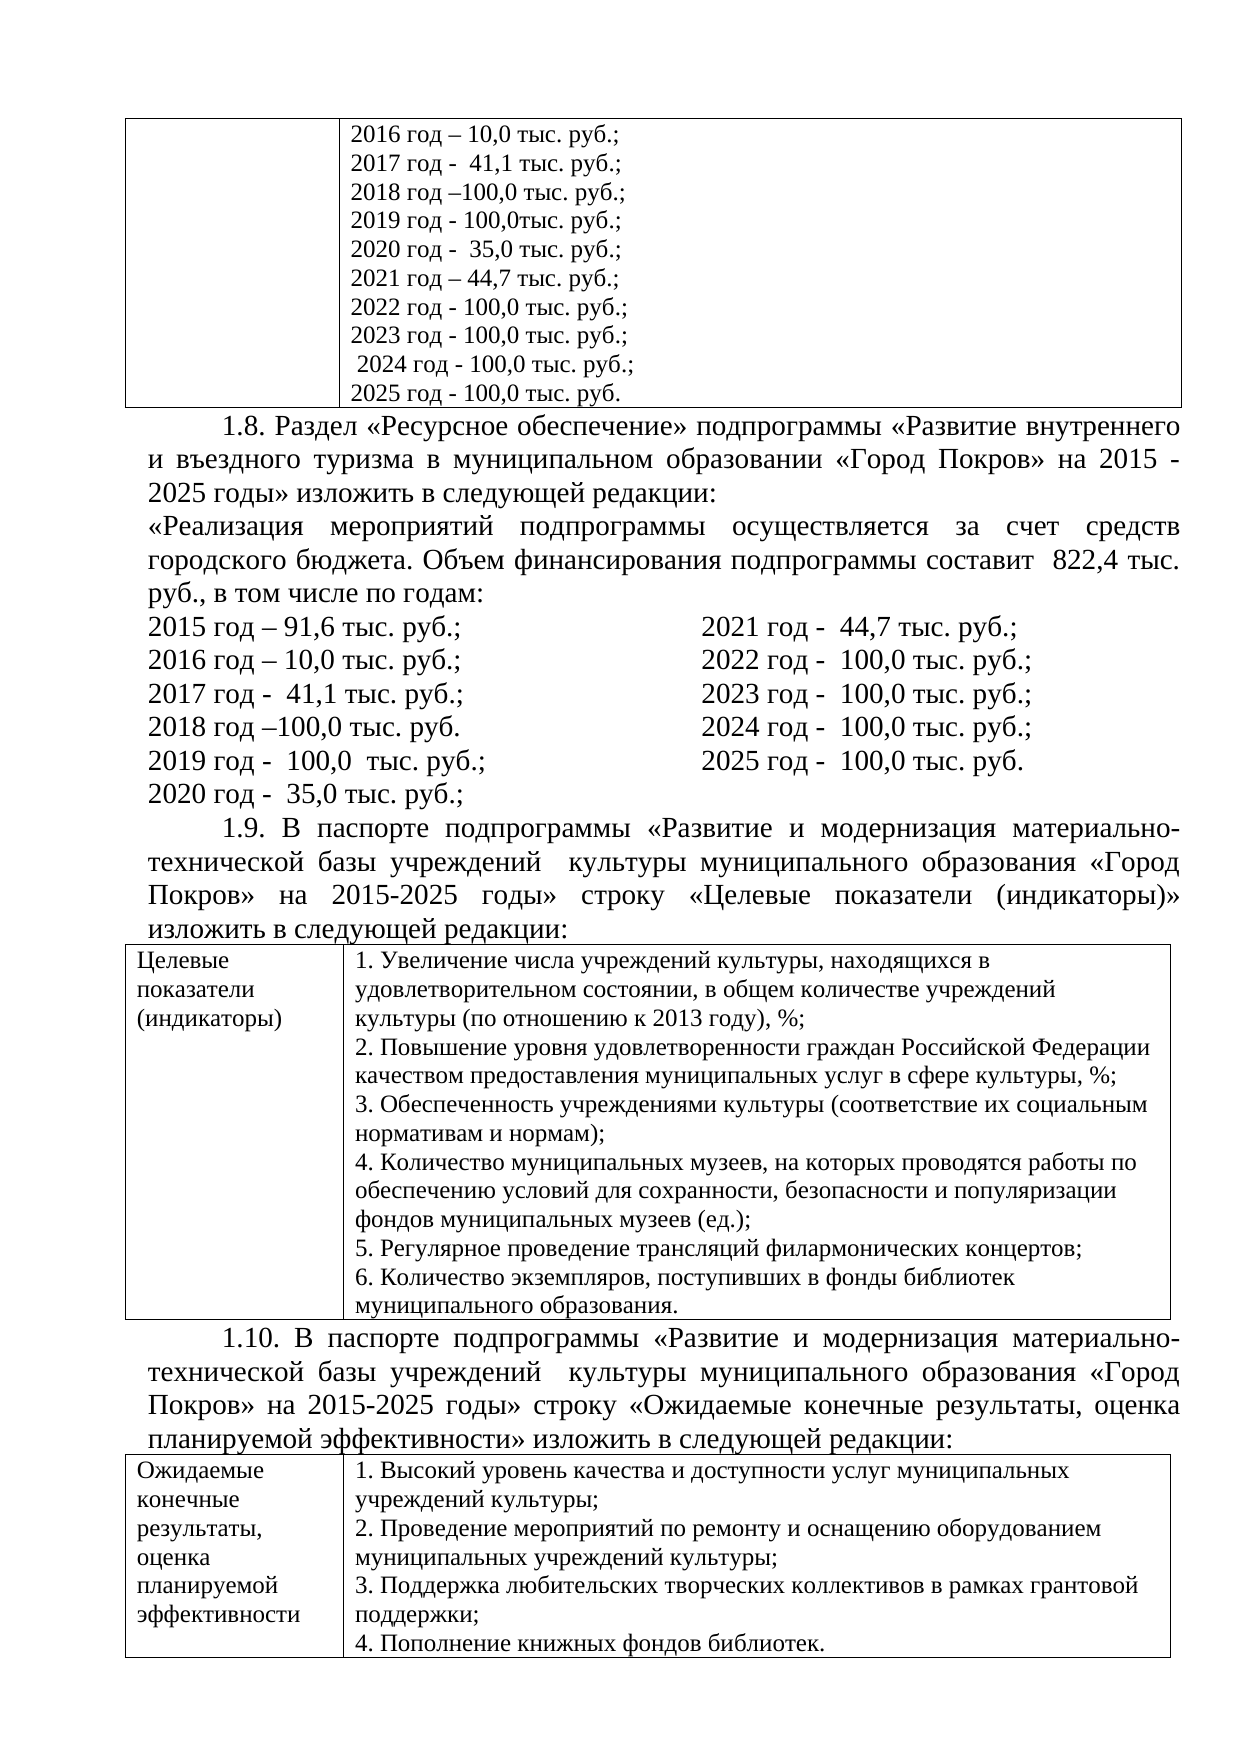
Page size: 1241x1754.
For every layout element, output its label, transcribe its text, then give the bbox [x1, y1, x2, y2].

text 1.10. В паспорте подпрограммы «Развитие и модернизация материально-технической базы учреждений культуры муниципального образования «Город Покров» на 2015-2025 годы» строку «Ожидаемые конечные результаты, оценка планируемой эффективности» изложить в следующей редакции: [148, 1320, 1181, 1454]
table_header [126, 119, 339, 407]
text 2019 год - 100,0 тыс. руб.; [148, 743, 627, 777]
text 1.8. Раздел «Ресурсное обеспечение» подпрограммы «Развитие внутреннего и въездного туризма в муниципальном образовании «Город Покров» на 2015 - 2025 годы» изложить в следующей редакции: [148, 408, 1181, 508]
text 2025 год - 100,0 тыс. руб. [701, 743, 1181, 777]
text 2016 год – 10,0 тыс. руб.; [148, 642, 627, 676]
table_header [340, 119, 1181, 407]
table_header Целевые показатели (индикаторы) [126, 945, 343, 1319]
text 2023 год - 100,0 тыс. руб.; [701, 676, 1181, 709]
text 2021 год - 44,7 тыс. руб.; [701, 609, 1181, 642]
text «Реализация мероприятий подпрограммы осуществляется за счет средств городского бюджета. Объем финансирования подпрограммы составит 822,4 тыс. руб., в том числе по годам: [148, 508, 1181, 609]
table_header 1. Увеличение числа учреждений культуры, находящихся в удовлетворительном состоянии, в общем количестве учреждений культуры (по отношению к 2013 году), %; 2. Повышение уровня удовлетворенности граждан Российской Федерации качеством предоставления муниципальных услуг в сфере культуры, %; 3. Обеспеченность учреждениями культуры (соответствие их социальным нормативам и нормам); 4. Количество муниципальных музеев, на которых проводятся работы по обеспечению условий для сохранности, безопасности и популяризации фондов муниципальных музеев (ед.); 5. Регулярное проведение трансляций филармонических концертов; 6. Количество экземпляров, поступивших в фонды библиотек муниципального образования. [344, 945, 1170, 1319]
text 2017 год - 41,1 тыс. руб.; [148, 676, 627, 709]
text 1.9. В паспорте подпрограммы «Развитие и модернизация материально-технической базы учреждений культуры муниципального образования «Город Покров» на 2015-2025 годы» строку «Целевые показатели (индикаторы)» изложить в следующей редакции: [148, 810, 1181, 944]
text 2022 год - 100,0 тыс. руб.; [701, 642, 1181, 676]
text 2015 год – 91,6 тыс. руб.; [148, 609, 627, 642]
text 2020 год - 35,0 тыс. руб.; [148, 777, 627, 810]
table_header Ожидаемые конечные результаты, оценка планируемой эффективности [126, 1455, 343, 1657]
text 2018 год –100,0 тыс. руб. [148, 709, 627, 743]
text 2024 год - 100,0 тыс. руб.; [701, 709, 1181, 743]
table_header 1. Высокий уровень качества и доступности услуг муниципальных учреждений культуры; 2. Проведение мероприятий по ремонту и оснащению оборудованием муниципальных учреждений культуры; 3. Поддержка любительских творческих коллективов в рамках грантовой поддержки; 4. Пополнение книжных фондов библиотек. [344, 1455, 1170, 1657]
